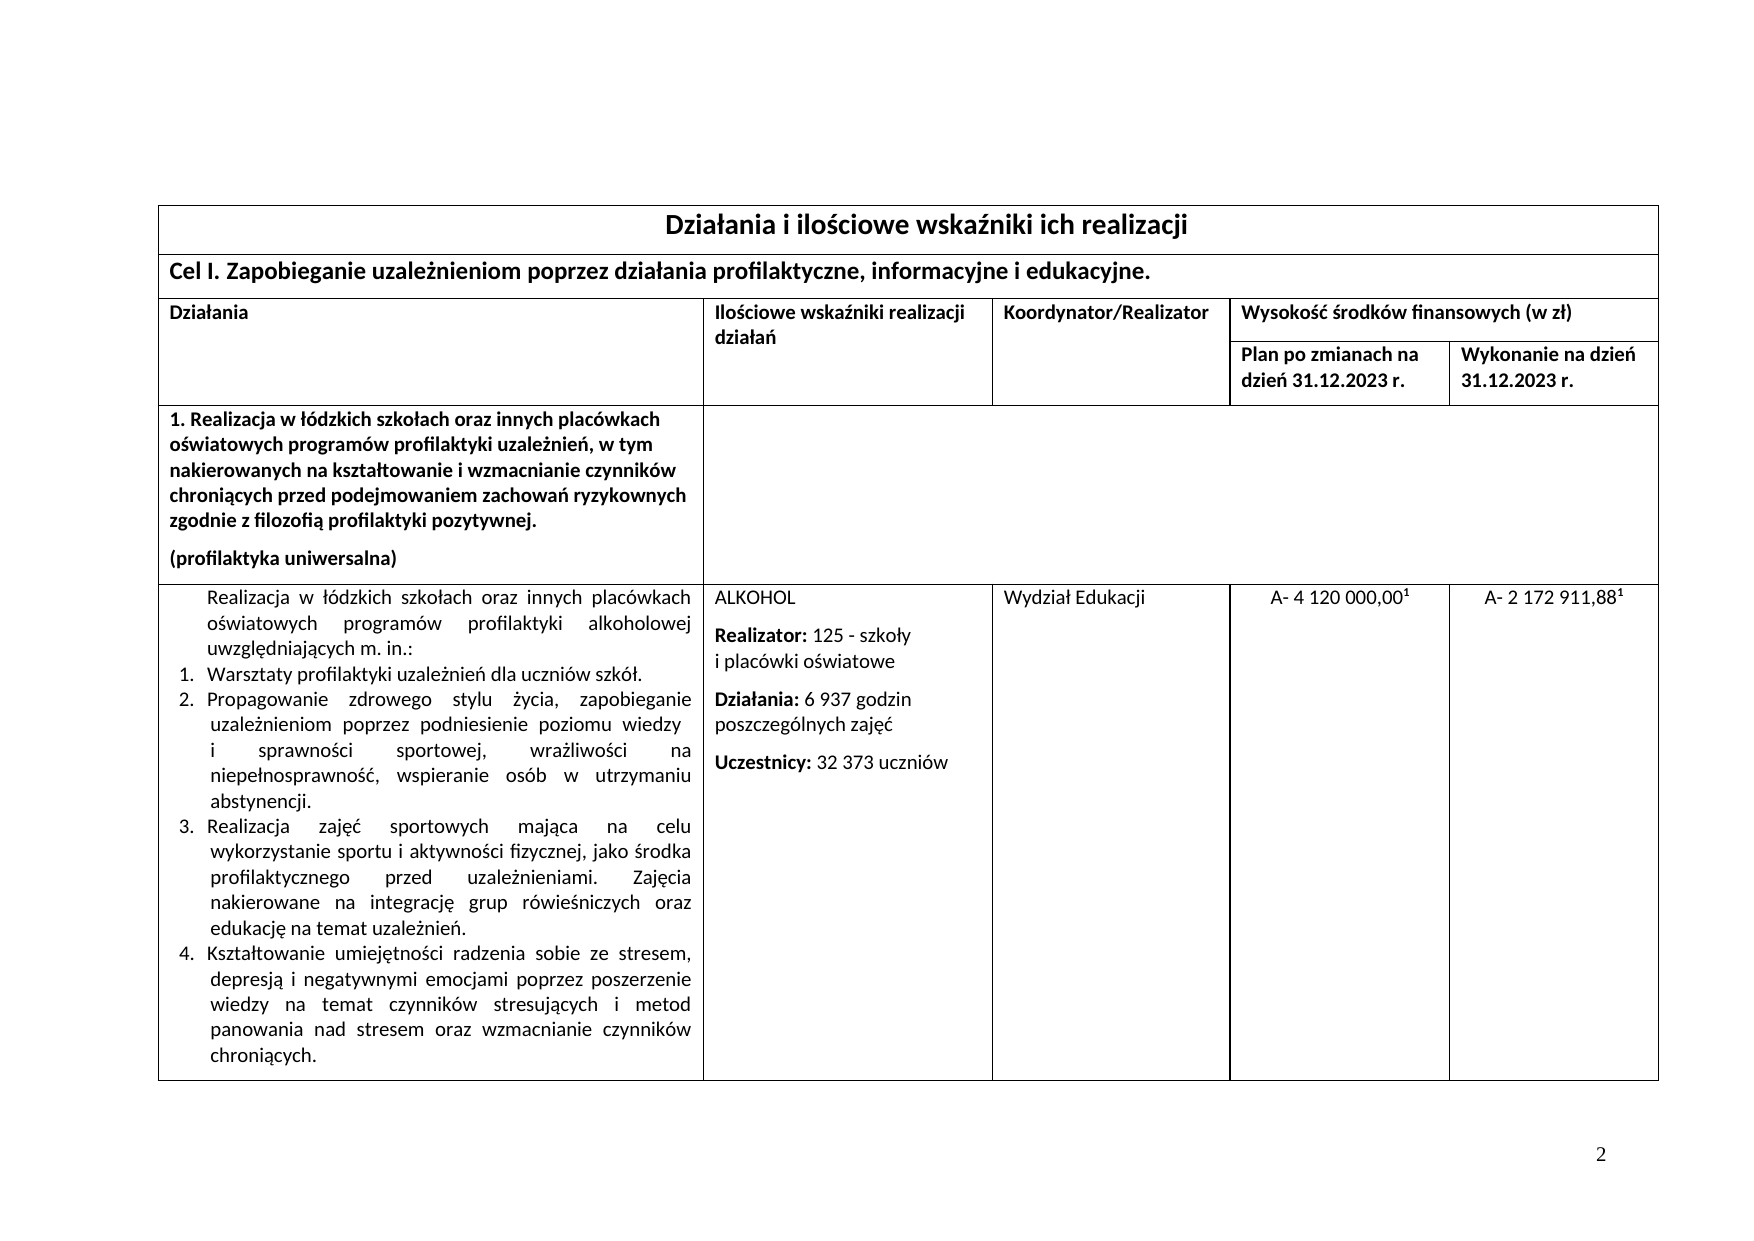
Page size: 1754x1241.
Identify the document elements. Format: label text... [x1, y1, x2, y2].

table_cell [1450, 585, 1658, 1080]
table_header Działania i ilościowe wskaźniki ich realizacji [159, 206, 1658, 254]
table_cell Wydział Edukacji [993, 585, 1229, 1080]
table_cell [1231, 585, 1449, 1080]
table_cell Cel I. Zapobieganie uzależnieniom poprzez działania profilaktyczne, informacyjne i edukacyjne. [159, 255, 1658, 298]
table_cell 1. Realizacja w łódzkich szkołach oraz innych placówkach oświatowych programów profilaktyki uzależnień, w tym nakierowanych na kształtowanie i wzmacnianie czynników chroniących przed podejmowaniem zachowań ryzykownych zgodnie z filozofią profilaktyki pozytywnej. (profilaktyka uniwersalna) [159, 406, 703, 583]
table_cell [704, 406, 1658, 583]
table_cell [159, 585, 703, 1080]
table_cell Ilościowe wskaźniki realizacji działań [704, 299, 992, 405]
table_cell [704, 585, 992, 1080]
table_cell Działania [159, 299, 703, 405]
table_cell Wykonanie na dzień 31.12.2023 r. [1450, 342, 1658, 405]
table_cell Koordynator/Realizator [993, 299, 1229, 405]
table_cell Wysokość środków finansowych (w zł) [1231, 299, 1658, 341]
table_cell Plan po zmianach na dzień 31.12.2023 r. [1231, 342, 1449, 405]
